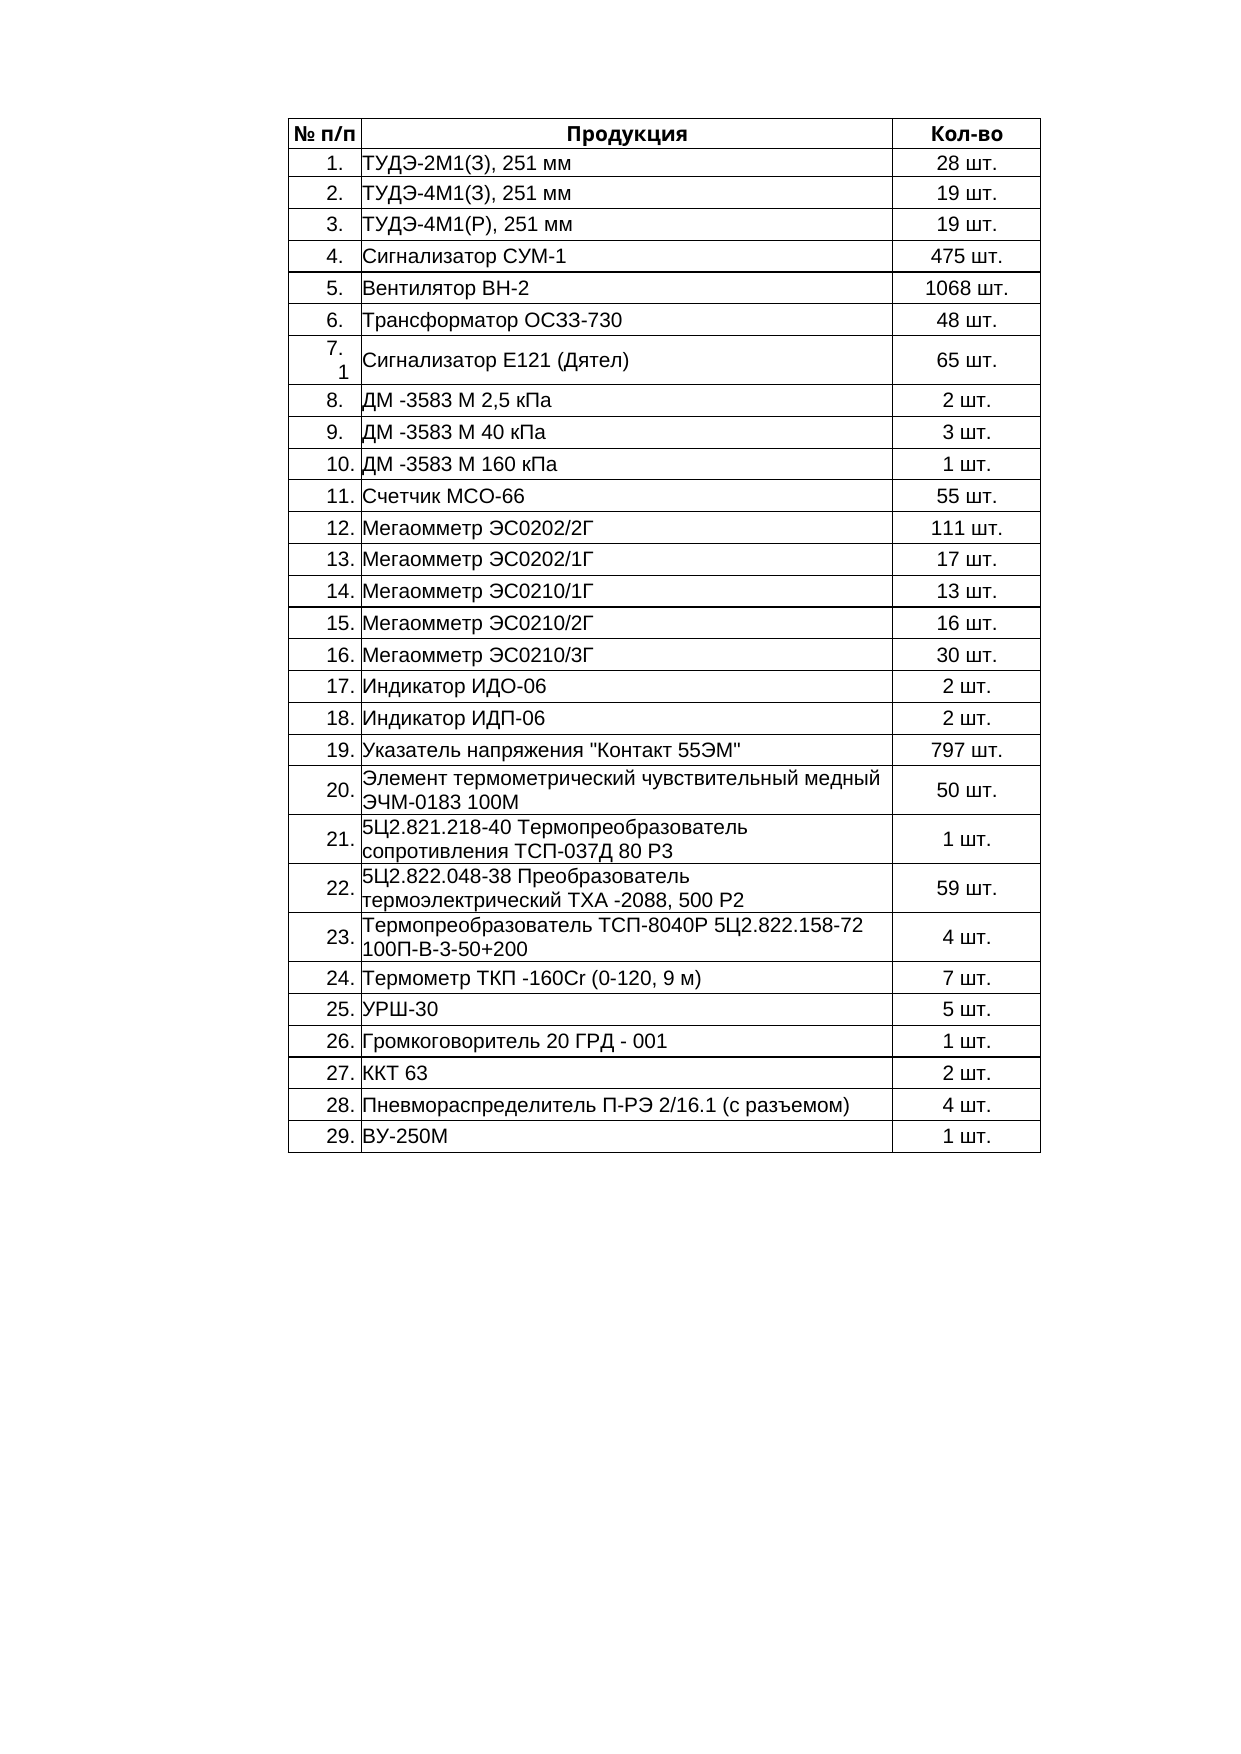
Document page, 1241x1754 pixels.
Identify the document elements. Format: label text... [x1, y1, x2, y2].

table_cell ДМ -3583 М 160 кПа [362, 449, 892, 479]
table_cell [289, 608, 361, 638]
table_cell Указатель напряжения "Контакт 55ЭМ" [362, 735, 892, 765]
table_cell 4 шт. [893, 913, 1040, 961]
table_cell 19 шт. [893, 177, 1040, 208]
table_cell Мегаомметр ЭС0210/3Г [362, 639, 892, 670]
table_cell 5Ц2.822.048-38 Преобразователь термоэлектрический ТХА -2088, 500 Р2 [362, 864, 892, 912]
table_cell [289, 209, 361, 240]
table_cell Мегаомметр ЭС0210/1Г [362, 576, 892, 606]
table_cell Мегаомметр ЭС0210/2Г [362, 608, 892, 638]
table_cell [289, 735, 361, 765]
table_cell 7 шт. [893, 962, 1040, 993]
table_cell ДМ -3583 М 2,5 кПа [362, 385, 892, 416]
table_header № п/п [289, 119, 361, 148]
table_cell 1 шт. [893, 1026, 1040, 1056]
table_cell [289, 766, 361, 814]
table_cell [289, 913, 361, 961]
table_cell УРШ-30 [362, 994, 892, 1024]
table_cell [289, 1089, 361, 1120]
table_cell 2 шт. [893, 671, 1040, 702]
table_cell [289, 149, 361, 176]
table_cell 1 [289, 336, 361, 384]
table_cell [289, 512, 361, 543]
table_cell [289, 639, 361, 670]
table_cell [289, 1121, 361, 1152]
table_cell Громкоговоритель 20 ГРД - 001 [362, 1026, 892, 1056]
table_cell [289, 385, 361, 416]
table_cell 2 шт. [893, 703, 1040, 733]
table_cell Сигнализатор Е121 (Дятел) [362, 336, 892, 384]
table_cell Индикатор ИДП-06 [362, 703, 892, 733]
table_cell [289, 962, 361, 993]
table_cell [289, 417, 361, 447]
table_cell 19 шт. [893, 209, 1040, 240]
table_cell Термометр ТКП -160Сr (0-120, 9 м) [362, 962, 892, 993]
table_cell 16 шт. [893, 608, 1040, 638]
table_cell Сигнализатор СУМ-1 [362, 241, 892, 271]
table_cell [289, 1026, 361, 1056]
table_cell ТУДЭ-4М1(Р), 251 мм [362, 209, 892, 240]
table_cell [289, 304, 361, 335]
table_cell [289, 449, 361, 479]
table_cell [289, 544, 361, 574]
table_cell 28 шт. [893, 149, 1040, 176]
table_cell [289, 177, 361, 208]
table_cell [289, 703, 361, 733]
table_cell Индикатор ИДО-06 [362, 671, 892, 702]
table_cell 475 шт. [893, 241, 1040, 271]
table_header Продукция [362, 119, 892, 148]
table_cell 55 шт. [893, 480, 1040, 511]
table_cell 5 шт. [893, 994, 1040, 1024]
table_cell 50 шт. [893, 766, 1040, 814]
table_cell 4 шт. [893, 1089, 1040, 1120]
table_cell [289, 1058, 361, 1088]
table_cell Термопреобразователь ТСП-8040Р 5Ц2.822.158-72 100П-В-3-50+200 [362, 913, 892, 961]
table_cell Пневмораспределитель П-РЭ 2/16.1 (с разъемом) [362, 1089, 892, 1120]
table_cell 1 шт. [893, 815, 1040, 863]
table_cell 65 шт. [893, 336, 1040, 384]
table_cell 111 шт. [893, 512, 1040, 543]
table_cell 2 шт. [893, 1058, 1040, 1088]
table_cell 1068 шт. [893, 273, 1040, 303]
table_cell 5Ц2.821.218-40 Термопреобразователь сопротивления ТСП-037Д 80 Р3 [362, 815, 892, 863]
table_cell ТУДЭ-2М1(З), 251 мм [362, 149, 892, 176]
table_cell 59 шт. [893, 864, 1040, 912]
table_cell [289, 480, 361, 511]
table_cell 30 шт. [893, 639, 1040, 670]
table_cell [289, 671, 361, 702]
table_cell ВУ-250М [362, 1121, 892, 1152]
table_cell [289, 273, 361, 303]
table_cell [289, 864, 361, 912]
table_cell [289, 241, 361, 271]
table_cell ТУДЭ-4М1(З), 251 мм [362, 177, 892, 208]
table_cell 17 шт. [893, 544, 1040, 574]
table_cell Мегаомметр ЭС0202/1Г [362, 544, 892, 574]
table_cell 13 шт. [893, 576, 1040, 606]
table_cell [289, 815, 361, 863]
table_cell 797 шт. [893, 735, 1040, 765]
table_cell [289, 994, 361, 1024]
table_cell 3 шт. [893, 417, 1040, 447]
table_cell 48 шт. [893, 304, 1040, 335]
table_header Кол-во [893, 119, 1040, 148]
table_cell Счетчик МСО-66 [362, 480, 892, 511]
table_cell Элемент термометрический чувствительный медный ЭЧМ-0183 100М [362, 766, 892, 814]
table_cell 2 шт. [893, 385, 1040, 416]
table_cell ККТ 63 [362, 1058, 892, 1088]
table_cell ДМ -3583 М 40 кПа [362, 417, 892, 447]
table_cell 1 шт. [893, 1121, 1040, 1152]
table_cell 1 шт. [893, 449, 1040, 479]
table_cell Мегаомметр ЭС0202/2Г [362, 512, 892, 543]
table_cell Трансформатор ОСЗЗ-730 [362, 304, 892, 335]
table_cell [289, 576, 361, 606]
table_cell Вентилятор ВН-2 [362, 273, 892, 303]
